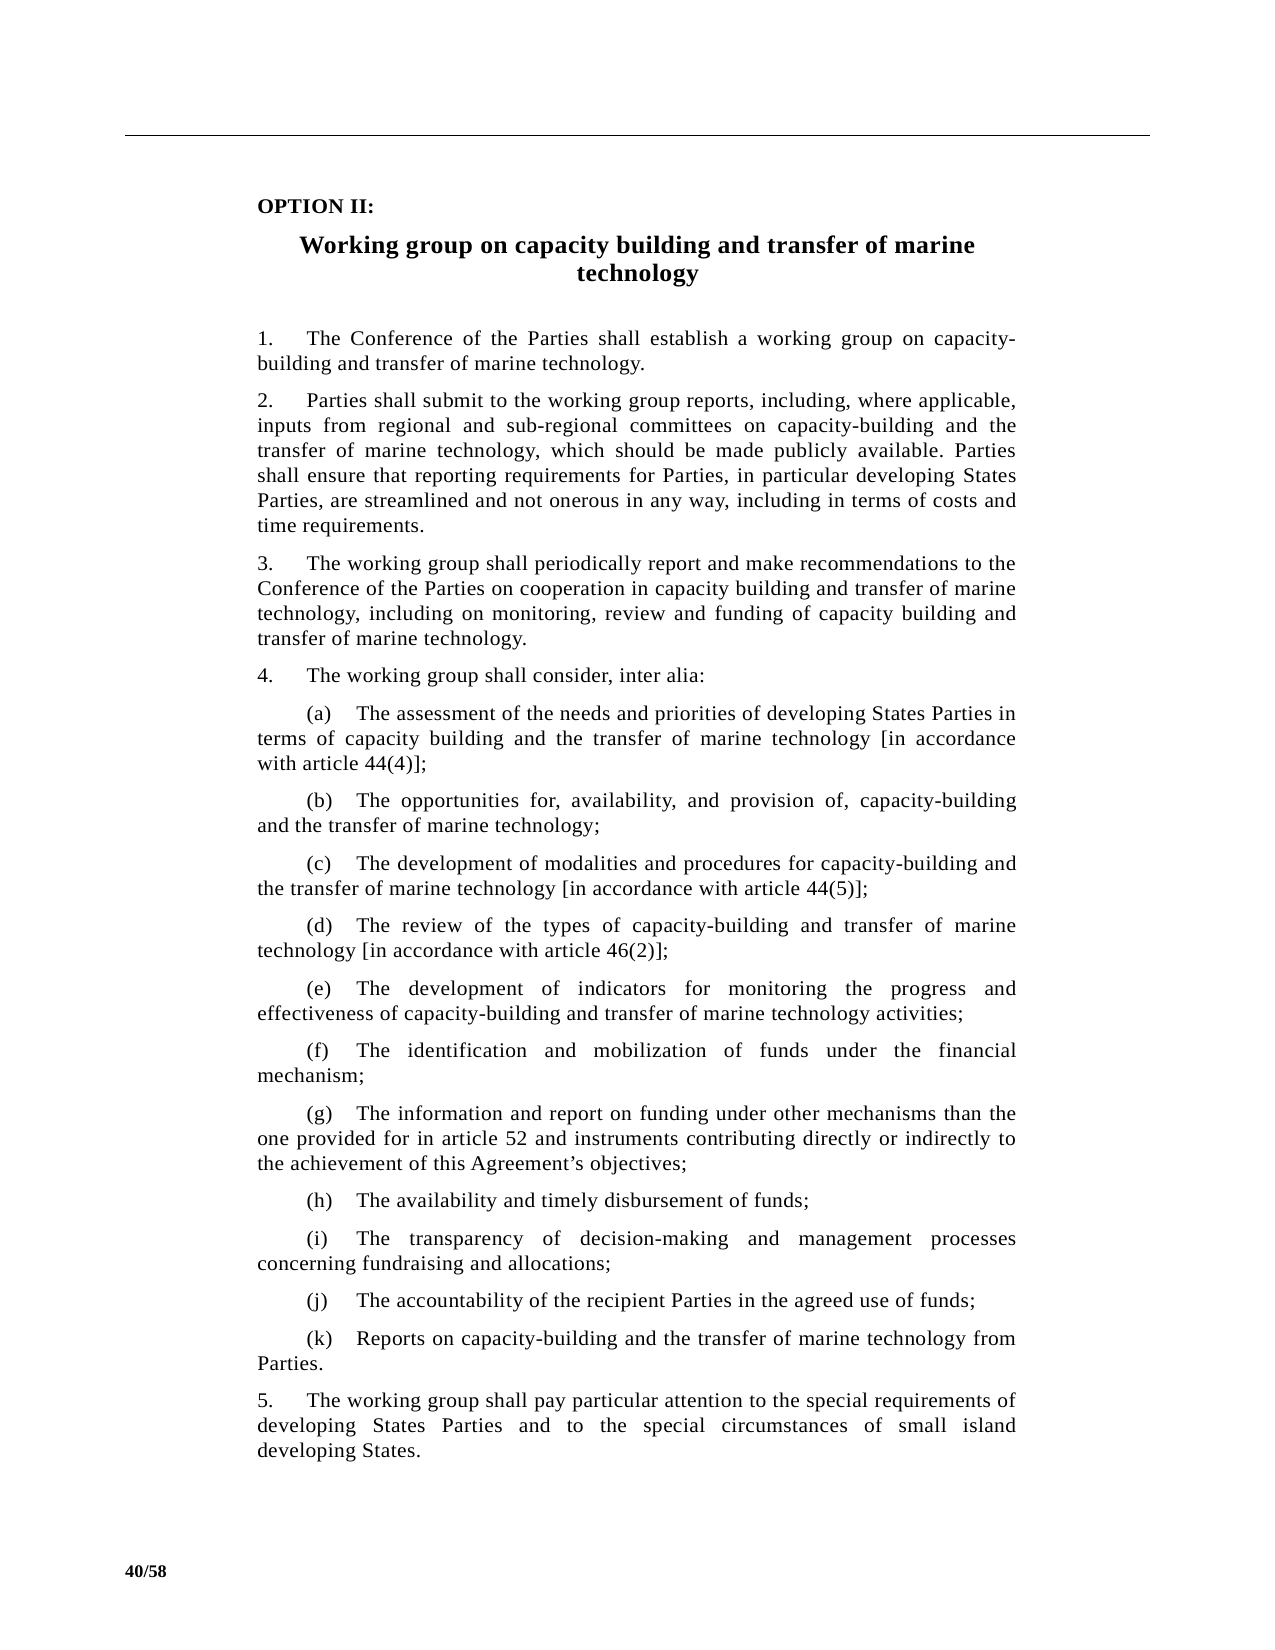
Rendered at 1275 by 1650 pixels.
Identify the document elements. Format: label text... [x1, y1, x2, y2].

text 1. The Conference of the Parties shall establish a working group on capacity-building and transfer of marine technology. [257, 324, 1018, 374]
text (a) The assessment of the needs and priorities of developing States Parties in terms of capacity building and the transfer of marine technology [in accordance with article 44(4)]; [257, 699, 1018, 774]
text (g) The information and report on funding under other mechanisms than the one provided for in article 52 and instruments contributing directly or indirectly to the achievement of this Agreement’s objectives; [257, 1099, 1018, 1174]
text (b) The opportunities for, availability, and provision of, capacity-building and the transfer of marine technology; [257, 787, 1018, 837]
text (k) Reports on capacity-building and the transfer of marine technology from Parties. [257, 1324, 1018, 1374]
text 4. The working group shall consider, inter alia: [257, 662, 1018, 687]
text (d) The review of the types of capacity-building and transfer of marine technology [in accordance with article 46(2)]; [257, 912, 1018, 962]
text Working group on capacity building and transfer of marine technology [257, 231, 1018, 287]
text (f) The identification and mobilization of funds under the financial mechanism; [257, 1037, 1018, 1087]
text (e) The development of indicators for monitoring the progress and effectiveness of capacity-building and transfer of marine technology activities; [257, 974, 1018, 1024]
text (j) The accountability of the recipient Parties in the agreed use of funds; [257, 1287, 1018, 1312]
text 5. The working group shall pay particular attention to the special requirements of developing States Parties and to the special circumstances of small island developing States. [257, 1387, 1018, 1462]
text 3. The working group shall periodically report and make recommendations to the Conference of the Parties on cooperation in capacity building and transfer of marine technology, including on monitoring, review and funding of capacity building and transfer of marine technology. [257, 549, 1018, 649]
text OPTION II: [257, 193, 1018, 218]
text 2. Parties shall submit to the working group reports, including, where applicable, inputs from regional and sub-regional committees on capacity-building and the transfer of marine technology, which should be made publicly available. Parties shall ensure that reporting requirements for Parties, in particular developing States Parties, are streamlined and not onerous in any way, including in terms of costs and time requirements. [257, 387, 1018, 537]
text (c) The development of modalities and procedures for capacity-building and the transfer of marine technology [in accordance with article 44(5)]; [257, 849, 1018, 899]
text (h) The availability and timely disbursement of funds; [257, 1187, 1018, 1212]
text (i) The transparency of decision-making and management processes concerning fundraising and allocations; [257, 1224, 1018, 1274]
